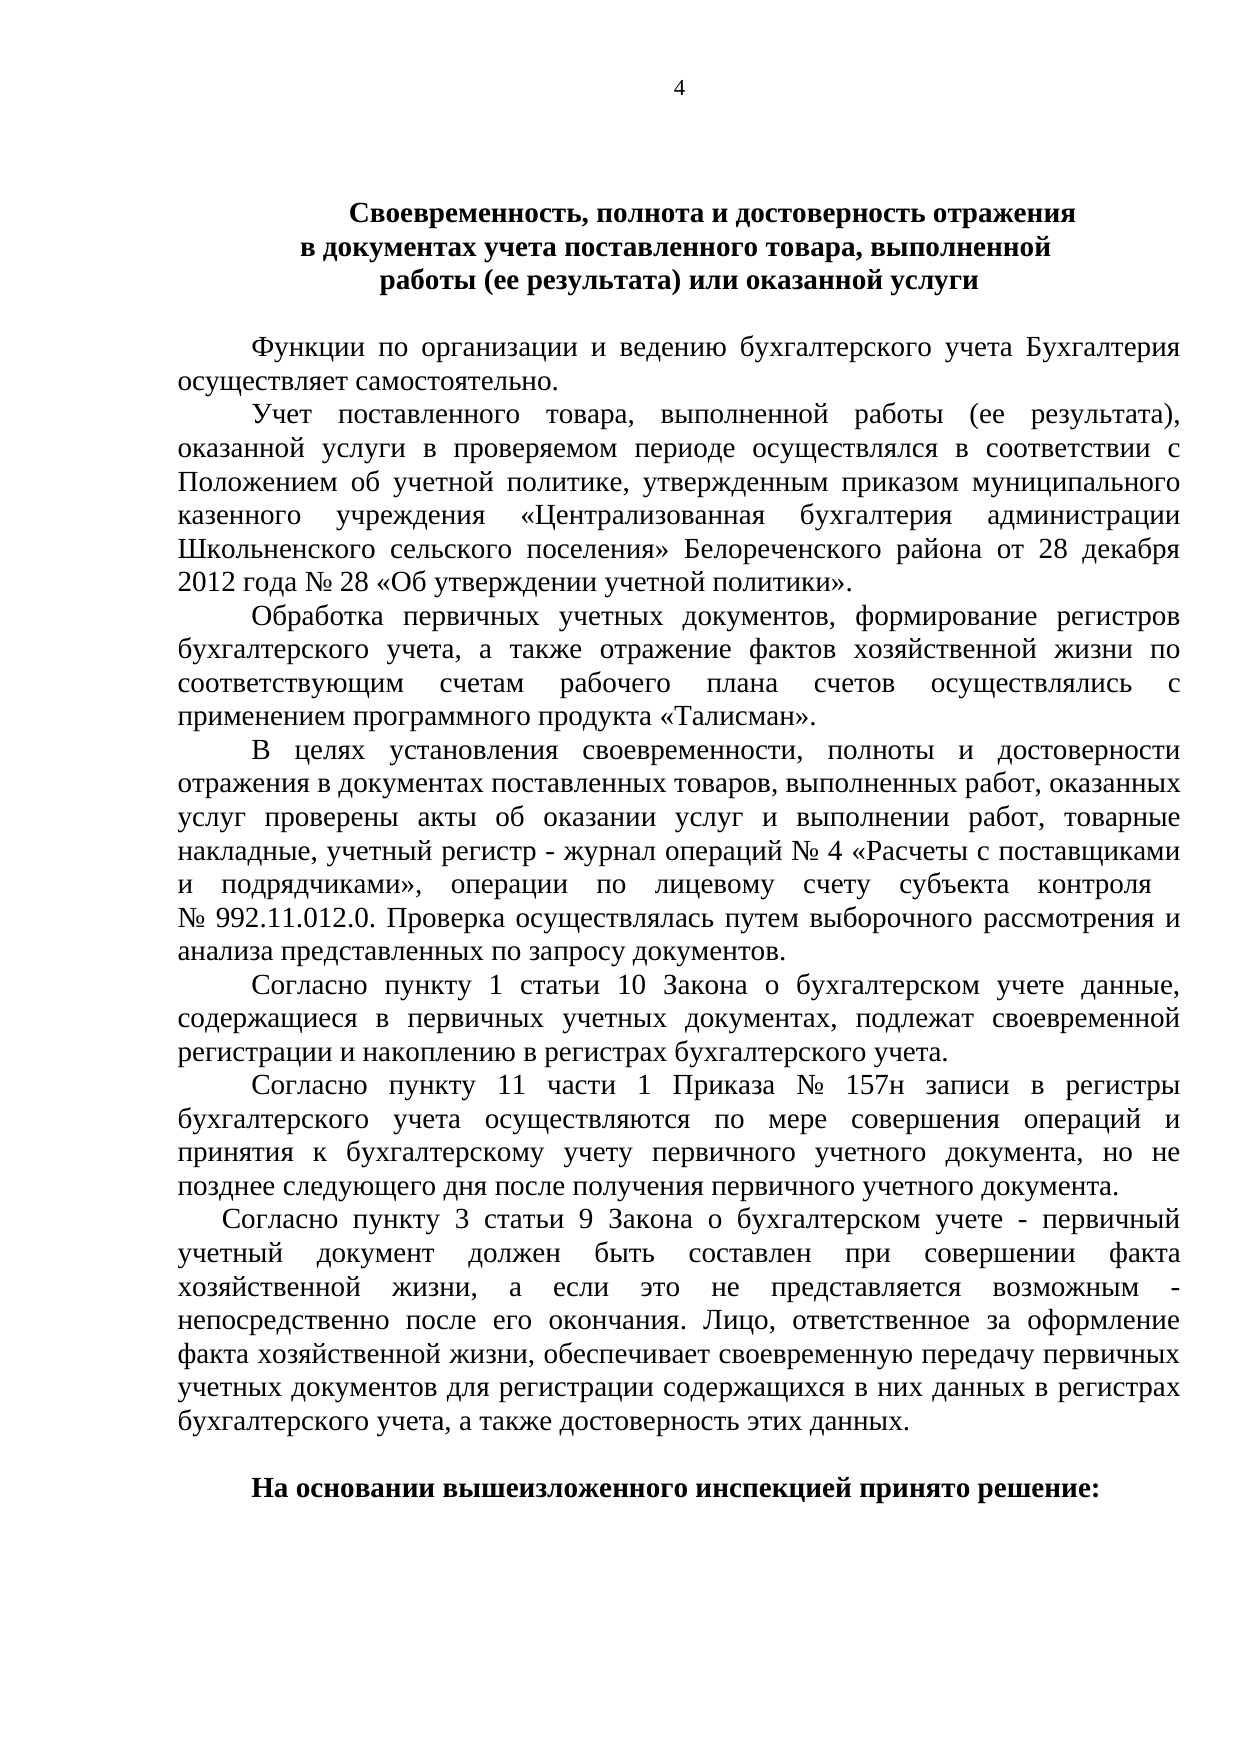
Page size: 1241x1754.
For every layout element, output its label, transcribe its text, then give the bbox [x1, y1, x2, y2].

text На основании вышеизложенного инспекцией принято решение: [177, 1470, 1181, 1503]
text Своевременность, полнота и достоверность отражения в документах учета поставленного товара, выполненной работы (ее результата) или оказанной услуги [177, 195, 1181, 296]
text Обработка первичных учетных документов, формирование регистров бухгалтерского учета, а также отражение фактов хозяйственной жизни по соответствующим счетам рабочего плана счетов осуществлялись с применением программного продукта «Талисман». [177, 598, 1181, 732]
text Согласно пункту 3 статьи 9 Закона о бухгалтерском учете - первичный учетный документ должен быть составлен при совершении факта хозяйственной жизни, а если это не представляется возможным - непосредственно после его окончания. Лицо, ответственное за оформление факта хозяйственной жизни, обеспечивает своевременную передачу первичных учетных документов для регистрации содержащихся в них данных в регистрах бухгалтерского учета, а также достоверность этих данных. [177, 1202, 1181, 1436]
text Согласно пункту 11 части 1 Приказа № 157н записи в регистры бухгалтерского учета осуществляются по мере совершения операций и принятия к бухгалтерскому учету первичного учетного документа, но не позднее следующего дня после получения первичного учетного документа. [177, 1067, 1181, 1202]
text Функции по организации и ведению бухгалтерского учета Бухгалтерия осуществляет самостоятельно. [177, 329, 1181, 397]
text В целях установления своевременности, полноты и достоверности отражения в документах поставленных товаров, выполненных работ, оказанных услуг проверены акты об оказании услуг и выполнении работ, товарные накладные, учетный регистр - журнал операций № 4 «Расчеты с поставщиками и подрядчиками», операции по лицевому счету субъекта контроля № 992.11.012.0. Проверка осуществлялась путем выборочного рассмотрения и анализа представленных по запросу документов. [177, 732, 1181, 967]
text Учет поставленного товара, выполненной работы (ее результата), оказанной услуги в проверяемом периоде осуществлялся в соответствии с Положением об учетной политике, утвержденным приказом муниципального казенного учреждения «Централизованная бухгалтерия администрации Школьненского сельского поселения» Белореченского района от 28 декабря 2012 года № 28 «Об утверждении учетной политики». [177, 397, 1181, 598]
text Согласно пункту 1 статьи 10 Закона о бухгалтерском учете данные, содержащиеся в первичных учетных документах, подлежат своевременной регистрации и накоплению в регистрах бухгалтерского учета. [177, 967, 1181, 1067]
